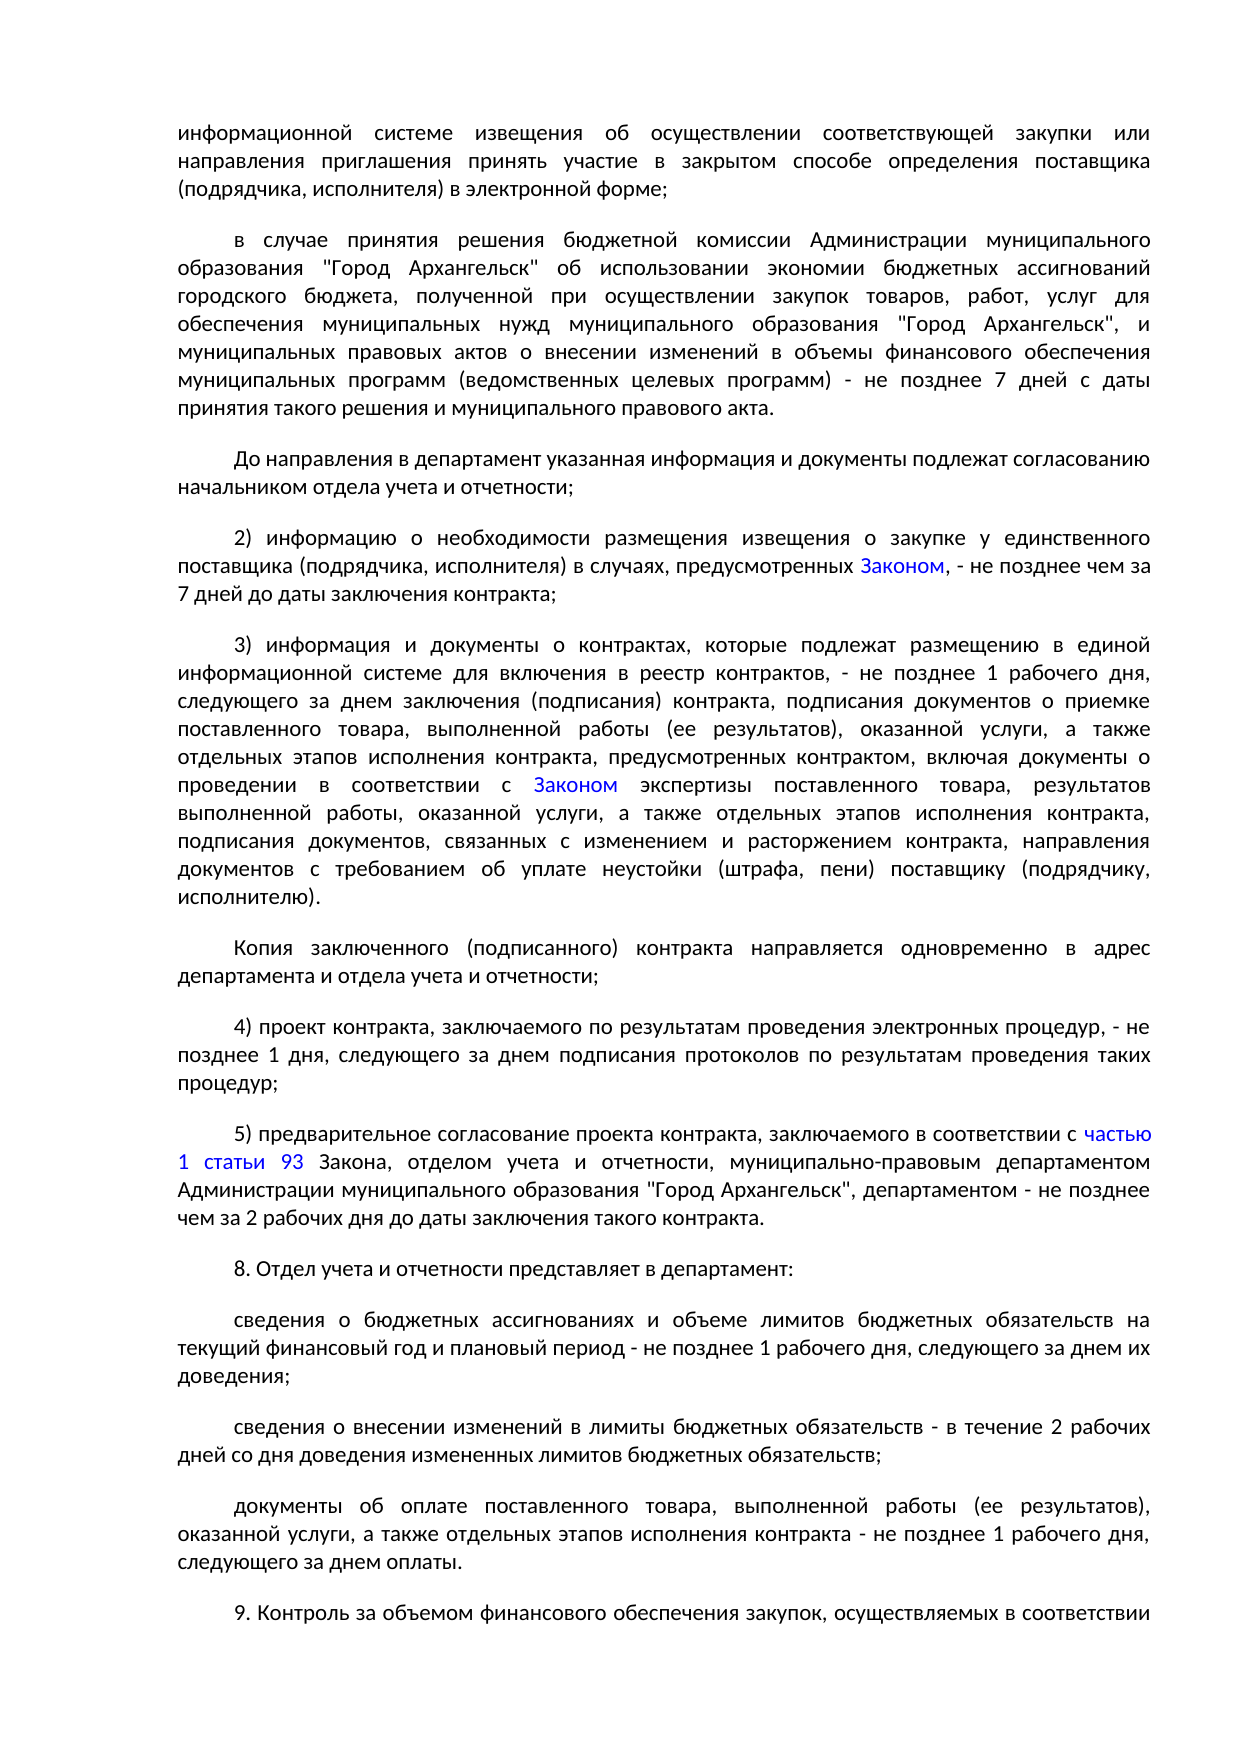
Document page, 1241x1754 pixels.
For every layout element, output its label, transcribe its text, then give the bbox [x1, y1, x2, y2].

text сведения о бюджетных ассигнованиях и объеме лимитов бюджетных обязательств на текущий финансовый год и плановый период - не позднее 1 рабочего дня, следующего за днем их доведения; [177, 1305, 1152, 1389]
text документы об оплате поставленного товара, выполненной работы (ее результатов), оказанной услуги, а также отдельных этапов исполнения контракта - не позднее 1 рабочего дня, следующего за днем оплаты. [177, 1491, 1152, 1575]
text 3) информация и документы о контрактах, которые подлежат размещению в единой информационной системе для включения в реестр контрактов, - не позднее 1 рабочего дня, следующего за днем заключения (подписания) контракта, подписания документов о приемке поставленного товара, выполненной работы (ее результатов), оказанной услуги, а также отдельных этапов исполнения контракта, предусмотренных контрактом, включая документы о проведении в соответствии с Законом экспертизы поставленного товара, результатов выполненной работы, оказанной услуги, а также отдельных этапов исполнения контракта, подписания документов, связанных с изменением и расторжением контракта, направления документов с требованием об уплате неустойки (штрафа, пени) поставщику (подрядчику, исполнителю). [177, 630, 1152, 910]
text До направления в департамент указанная информация и документы подлежат согласованию начальником отдела учета и отчетности; [177, 444, 1152, 500]
text в случае принятия решения бюджетной комиссии Администрации муниципального образования "Город Архангельск" об использовании экономии бюджетных ассигнований городского бюджета, полученной при осуществлении закупок товаров, работ, услуг для обеспечения муниципальных нужд муниципального образования "Город Архангельск", и муниципальных правовых актов о внесении изменений в объемы финансового обеспечения муниципальных программ (ведомственных целевых программ) - не позднее 7 дней с даты принятия такого решения и муниципального правового акта. [177, 225, 1152, 421]
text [177, 118, 1152, 202]
text 5) предварительное согласование проекта контракта, заключаемого в соответствии с частью 1 статьи 93 Закона, отделом учета и отчетности, муниципально-правовым департаментом Администрации муниципального образования "Город Архангельск", департаментом - не позднее чем за 2 рабочих дня до даты заключения такого контракта. [177, 1119, 1152, 1231]
text 4) проект контракта, заключаемого по результатам проведения электронных процедур, - не позднее 1 дня, следующего за днем подписания протоколов по результатам проведения таких процедур; [177, 1012, 1152, 1096]
text 2) информацию о необходимости размещения извещения о закупке у единственного поставщика (подрядчика, исполнителя) в случаях, предусмотренных Законом, - не позднее чем за 7 дней до даты заключения контракта; [177, 523, 1152, 607]
text 8. Отдел учета и отчетности представляет в департамент: [177, 1254, 1152, 1282]
text сведения о внесении изменений в лимиты бюджетных обязательств - в течение 2 рабочих дней со дня доведения измененных лимитов бюджетных обязательств; [177, 1412, 1152, 1468]
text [177, 1598, 1152, 1626]
text Копия заключенного (подписанного) контракта направляется одновременно в адрес департамента и отдела учета и отчетности; [177, 933, 1152, 989]
